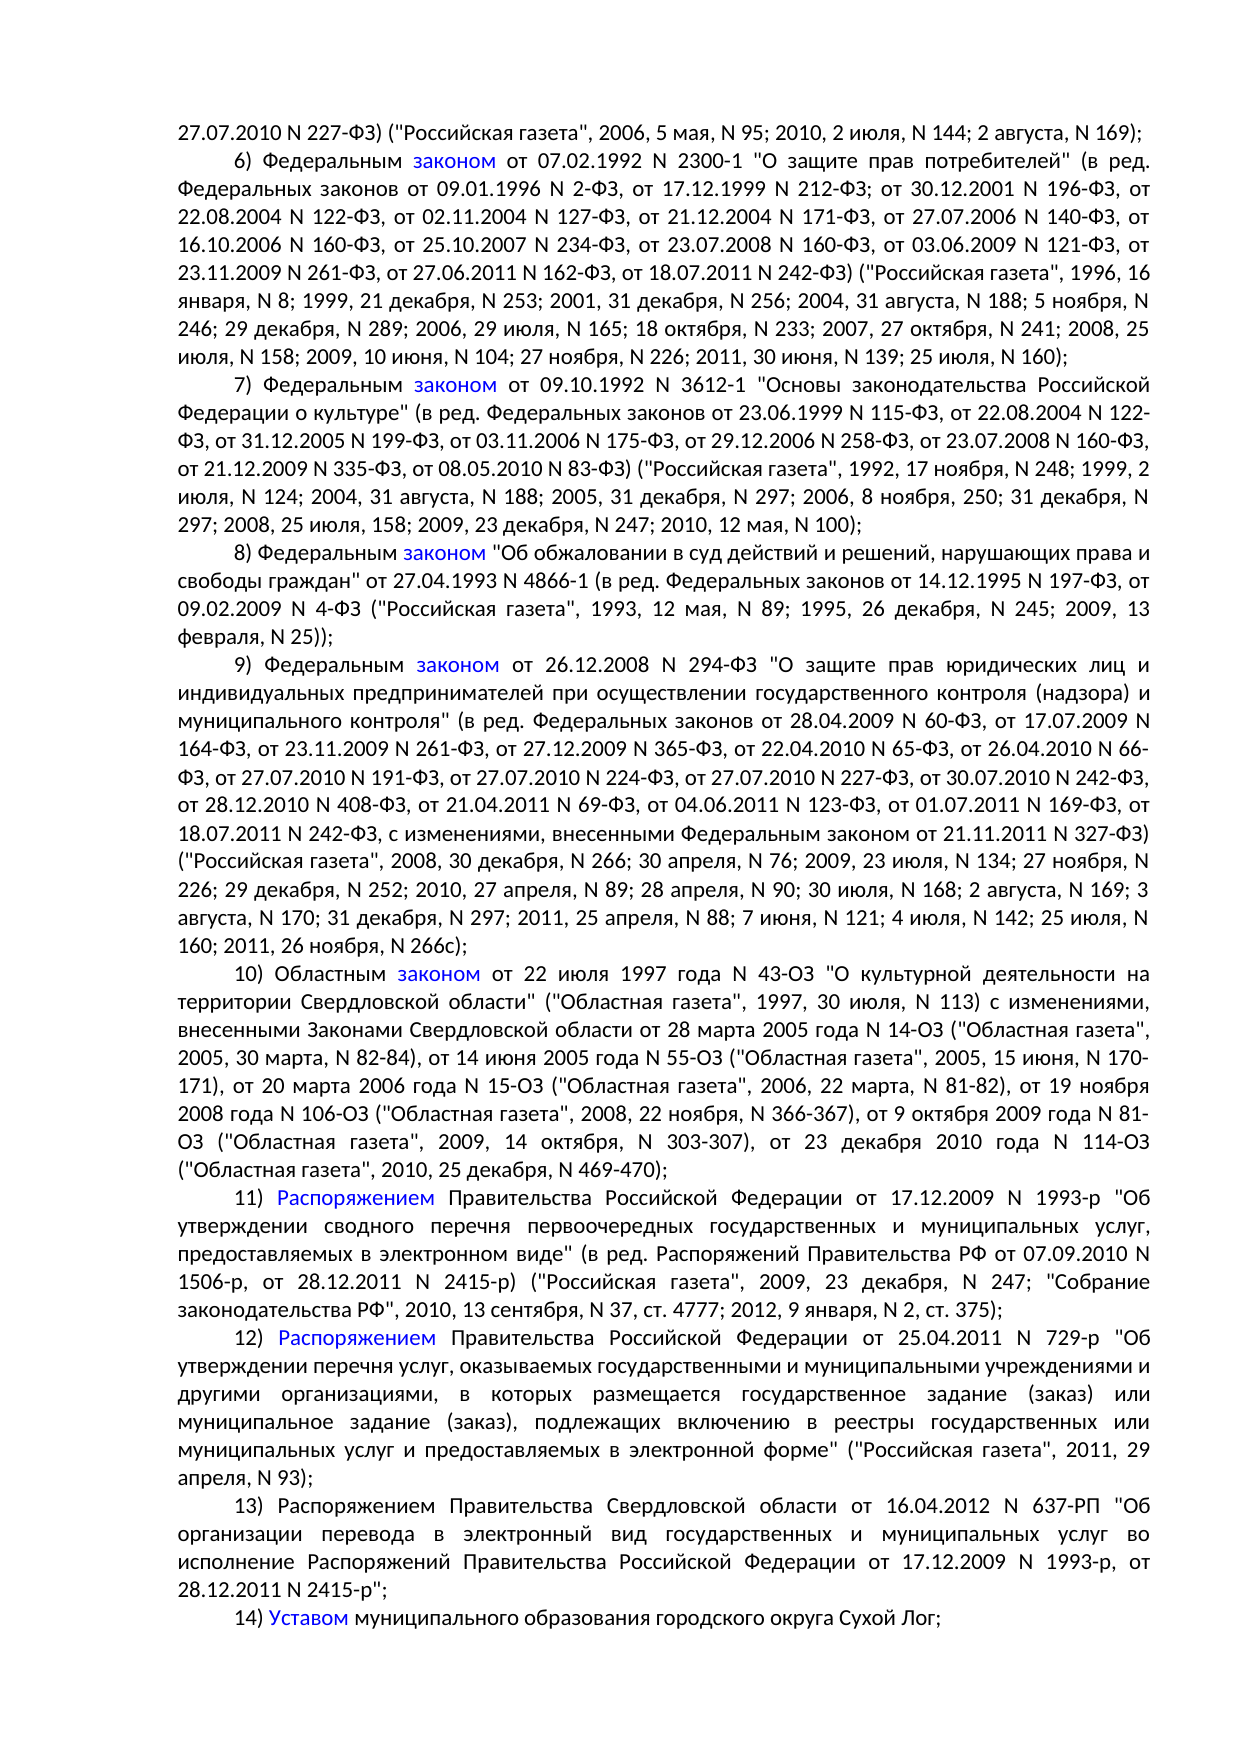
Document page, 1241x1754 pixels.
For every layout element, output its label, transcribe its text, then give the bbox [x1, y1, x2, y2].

text 6) Федеральным законом от 07.02.1992 N 2300-1 "О защите прав потребителей" (в ред. Федеральных законов от 09.01.1996 N 2-ФЗ, от 17.12.1999 N 212-ФЗ; от 30.12.2001 N 196-ФЗ, от 22.08.2004 N 122-ФЗ, от 02.11.2004 N 127-ФЗ, от 21.12.2004 N 171-ФЗ, от 27.07.2006 N 140-ФЗ, от 16.10.2006 N 160-ФЗ, от 25.10.2007 N 234-ФЗ, от 23.07.2008 N 160-ФЗ, от 03.06.2009 N 121-ФЗ, от 23.11.2009 N 261-ФЗ, от 27.06.2011 N 162-ФЗ, от 18.07.2011 N 242-ФЗ) ("Российская газета", 1996, 16 января, N 8; 1999, 21 декабря, N 253; 2001, 31 декабря, N 256; 2004, 31 августа, N 188; 5 ноября, N 246; 29 декабря, N 289; 2006, 29 июля, N 165; 18 октября, N 233; 2007, 27 октября, N 241; 2008, 25 июля, N 158; 2009, 10 июня, N 104; 27 ноября, N 226; 2011, 30 июня, N 139; 25 июля, N 160); [177, 146, 1152, 370]
text 7) Федеральным законом от 09.10.1992 N 3612-1 "Основы законодательства Российской Федерации о культуре" (в ред. Федеральных законов от 23.06.1999 N 115-ФЗ, от 22.08.2004 N 122-ФЗ, от 31.12.2005 N 199-ФЗ, от 03.11.2006 N 175-ФЗ, от 29.12.2006 N 258-ФЗ, от 23.07.2008 N 160-ФЗ, от 21.12.2009 N 335-ФЗ, от 08.05.2010 N 83-ФЗ) ("Российская газета", 1992, 17 ноября, N 248; 1999, 2 июля, N 124; 2004, 31 августа, N 188; 2005, 31 декабря, N 297; 2006, 8 ноября, 250; 31 декабря, N 297; 2008, 25 июля, 158; 2009, 23 декабря, N 247; 2010, 12 мая, N 100); [177, 370, 1152, 538]
text 14) Уставом муниципального образования городского округа Сухой Лог; [177, 1603, 1152, 1631]
text 12) Распоряжением Правительства Российской Федерации от 25.04.2011 N 729-р "Об утверждении перечня услуг, оказываемых государственными и муниципальными учреждениями и другими организациями, в которых размещается государственное задание (заказ) или муниципальное задание (заказ), подлежащих включению в реестры государственных или муниципальных услуг и предоставляемых в электронной форме" ("Российская газета", 2011, 29 апреля, N 93); [177, 1323, 1152, 1491]
text 8) Федеральным законом "Об обжаловании в суд действий и решений, нарушающих права и свободы граждан" от 27.04.1993 N 4866-1 (в ред. Федеральных законов от 14.12.1995 N 197-ФЗ, от 09.02.2009 N 4-ФЗ ("Российская газета", 1993, 12 мая, N 89; 1995, 26 декабря, N 245; 2009, 13 февраля, N 25)); [177, 538, 1152, 651]
text 11) Распоряжением Правительства Российской Федерации от 17.12.2009 N 1993-р "Об утверждении сводного перечня первоочередных государственных и муниципальных услуг, предоставляемых в электронном виде" (в ред. Распоряжений Правительства РФ от 07.09.2010 N 1506-р, от 28.12.2011 N 2415-р) ("Российская газета", 2009, 23 декабря, N 247; "Собрание законодательства РФ", 2010, 13 сентября, N 37, ст. 4777; 2012, 9 января, N 2, ст. 375); [177, 1183, 1152, 1323]
text 9) Федеральным законом от 26.12.2008 N 294-ФЗ "О защите прав юридических лиц и индивидуальных предпринимателей при осуществлении государственного контроля (надзора) и муниципального контроля" (в ред. Федеральных законов от 28.04.2009 N 60-ФЗ, от 17.07.2009 N 164-ФЗ, от 23.11.2009 N 261-ФЗ, от 27.12.2009 N 365-ФЗ, от 22.04.2010 N 65-ФЗ, от 26.04.2010 N 66-ФЗ, от 27.07.2010 N 191-ФЗ, от 27.07.2010 N 224-ФЗ, от 27.07.2010 N 227-ФЗ, от 30.07.2010 N 242-ФЗ, от 28.12.2010 N 408-ФЗ, от 21.04.2011 N 69-ФЗ, от 04.06.2011 N 123-ФЗ, от 01.07.2011 N 169-ФЗ, от 18.07.2011 N 242-ФЗ, с изменениями, внесенными Федеральным законом от 21.11.2011 N 327-ФЗ) ("Российская газета", 2008, 30 декабря, N 266; 30 апреля, N 76; 2009, 23 июля, N 134; 27 ноября, N 226; 29 декабря, N 252; 2010, 27 апреля, N 89; 28 апреля, N 90; 30 июля, N 168; 2 августа, N 169; 3 августа, N 170; 31 декабря, N 297; 2011, 25 апреля, N 88; 7 июня, N 121; 4 июля, N 142; 25 июля, N 160; 2011, 26 ноября, N 266с); [177, 651, 1152, 959]
text 10) Областным законом от 22 июля 1997 года N 43-ОЗ "О культурной деятельности на территории Свердловской области" ("Областная газета", 1997, 30 июля, N 113) с изменениями, внесенными Законами Свердловской области от 28 марта 2005 года N 14-ОЗ ("Областная газета", 2005, 30 марта, N 82-84), от 14 июня 2005 года N 55-ОЗ ("Областная газета", 2005, 15 июня, N 170-171), от 20 марта 2006 года N 15-ОЗ ("Областная газета", 2006, 22 марта, N 81-82), от 19 ноября 2008 года N 106-ОЗ ("Областная газета", 2008, 22 ноября, N 366-367), от 9 октября 2009 года N 81-ОЗ ("Областная газета", 2009, 14 октября, N 303-307), от 23 декабря 2010 года N 114-ОЗ ("Областная газета", 2010, 25 декабря, N 469-470); [177, 959, 1152, 1183]
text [177, 118, 1152, 146]
text 13) Распоряжением Правительства Свердловской области от 16.04.2012 N 637-РП "Об организации перевода в электронный вид государственных и муниципальных услуг во исполнение Распоряжений Правительства Российской Федерации от 17.12.2009 N 1993-р, от 28.12.2011 N 2415-р"; [177, 1491, 1152, 1603]
